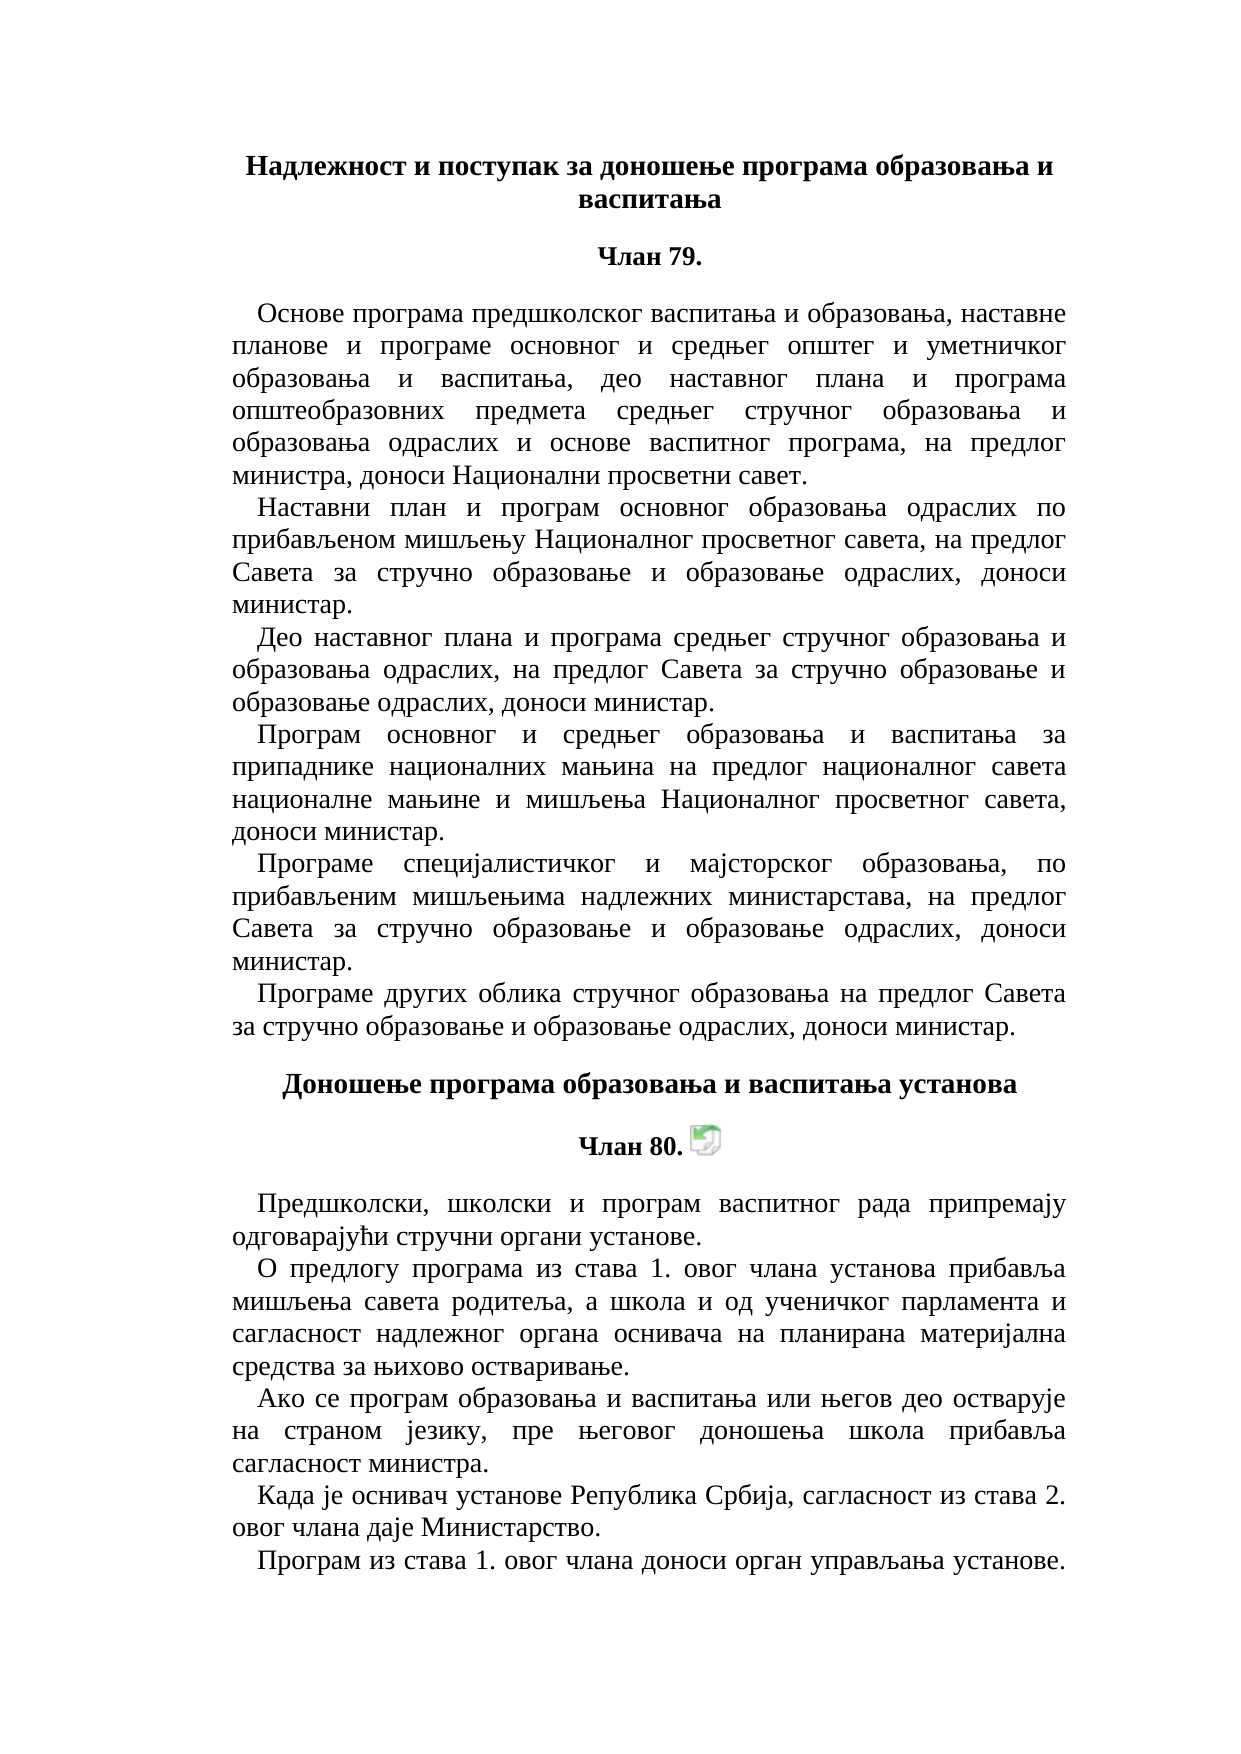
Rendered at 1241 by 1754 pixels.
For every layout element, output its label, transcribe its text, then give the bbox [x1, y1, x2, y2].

text О предлогу програма из става 1. овог члана установа прибавља мишљења савета родитеља, а школа и од ученичког парламента и сагласност надлежног органа оснивача на планирана материјална средства за њихово остваривање. [232, 1251, 1067, 1381]
text Доношење програма образовања и васпитања установа [177, 1066, 1122, 1099]
text Програм из става 1. овог члана доноси орган управљања установе. [232, 1543, 1067, 1603]
text Део наставног плана и програма средњег стручног образовања и образовања одраслих, на предлог Савета за стручно образовање и образовање одраслих, доноси министар. [232, 620, 1067, 717]
text Ако се програм образовања и васпитања или његов део остварује на страном језику, пре његовог доношења школа прибавља сагласност министра. [232, 1381, 1067, 1478]
text Када је оснивач установе Република Србија, сагласност из става 2. овог члана даје Министарство. [232, 1478, 1067, 1543]
picture [689, 1124, 722, 1156]
text Надлежност и поступак за доношење програма образовања и васпитања [177, 148, 1122, 215]
text Основе програма предшколског васпитања и образовања, наставне планове и програме основног и средњег општег и уметничког образовања и васпитања, део наставног плана и програма општеобразовних предмета средњег стручног образовања и образовања одраслих и основе васпитног програма, на предлог министра, доноси Национални просветни савет. [232, 296, 1067, 490]
text Члан 80. ﻿ [177, 1124, 1122, 1162]
text Програме специјалистичког и мајсторског образовања, по прибављеним мишљењима надлежних министарстава, на предлог Савета за стручно образовање и образовање одраслих, доноси министар. [232, 847, 1067, 976]
text Наставни план и програм основног образовања одраслих по прибављеном мишљењу Националног просветног савета, на предлог Савета за стручно образовање и образовање одраслих, доноси министар. [232, 490, 1067, 620]
text Програме других облика стручног образовања на предлог Савета за стручно образовање и образовање одраслих, доноси министар. [232, 976, 1067, 1041]
text Предшколски, школски и програм васпитног рада припремају одговарајући стручни органи установе. [232, 1187, 1067, 1251]
text Програм основног и средњег образовања и васпитања за припаднике националних мањина на предлог националног савета националне мањине и мишљења Националног просветног савета, доноси министар. [232, 717, 1067, 847]
text Члан 79. [177, 240, 1122, 271]
